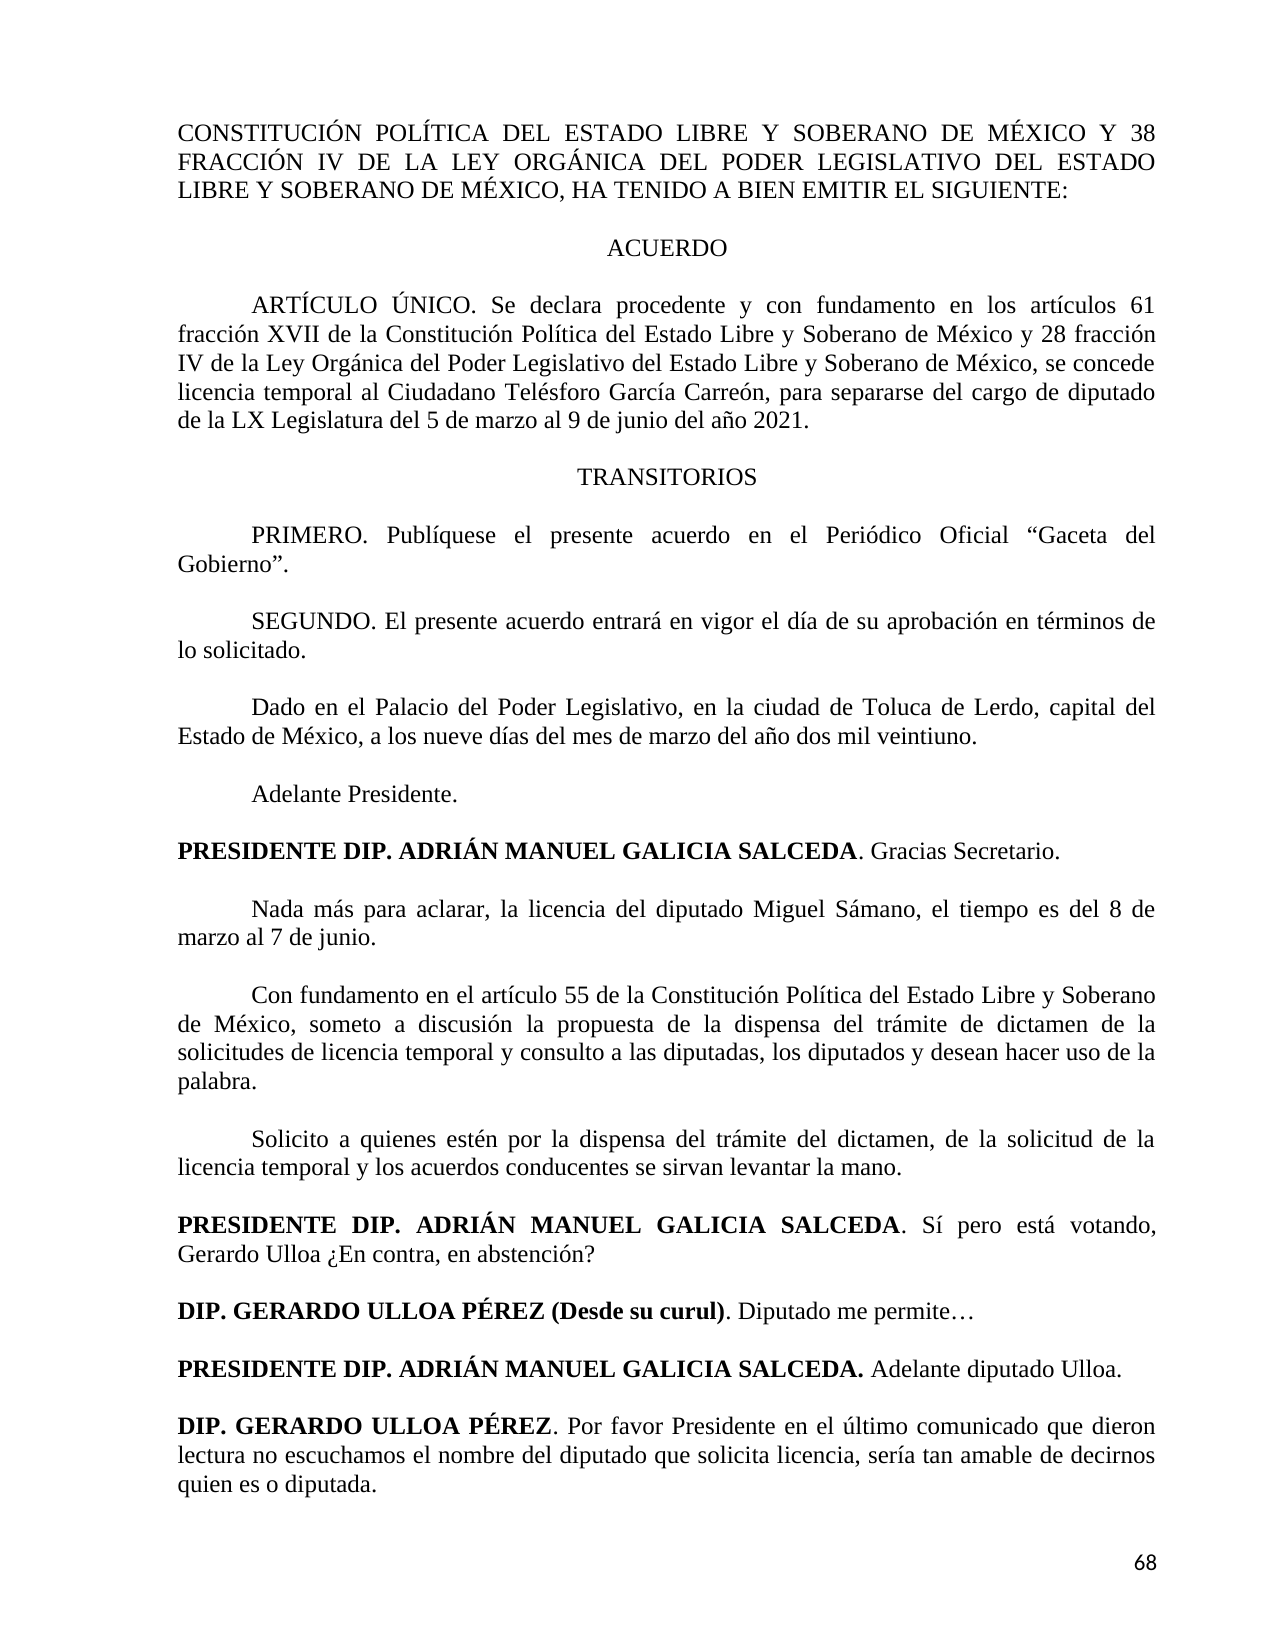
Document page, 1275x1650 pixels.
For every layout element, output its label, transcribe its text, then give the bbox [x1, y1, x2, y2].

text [177, 118, 1157, 204]
text Dado en el Palacio del Poder Legislativo, en la ciudad de Toluca de Lerdo, capital del Estado de México, a los nueve días del mes de marzo del año dos mil veintiuno. [177, 692, 1157, 750]
text DIP. GERARDO ULLOA PÉREZ. Por favor Presidente en el último comunicado que dieron lectura no escuchamos el nombre del diputado que solicita licencia, sería tan amable de decirnos quien es o diputada. [177, 1411, 1157, 1497]
text Solicito a quienes estén por la dispensa del trámite del dictamen, de la solicitud de la licencia temporal y los acuerdos conducentes se sirvan levantar la mano. [177, 1124, 1157, 1181]
text ARTÍCULO ÚNICO. Se declara procedente y con fundamento en los artículos 61 fracción XVII de la Constitución Política del Estado Libre y Soberano de México y 28 fracción IV de la Ley Orgánica del Poder Legislativo del Estado Libre y Soberano de México, se concede licencia temporal al Ciudadano Telésforo García Carreón, para separarse del cargo de diputado de la LX Legislatura del 5 de marzo al 9 de junio del año 2021. [177, 291, 1157, 434]
text TRANSITORIOS [177, 462, 1157, 491]
text DIP. GERARDO ULLOA PÉREZ (Desde su curul). Diputado me permite… [177, 1296, 1157, 1325]
text SEGUNDO. El presente acuerdo entrará en vigor el día de su aprobación en términos de lo solicitado. [177, 606, 1157, 664]
text ACUERDO [177, 233, 1157, 262]
text PRESIDENTE DIP. ADRIÁN MANUEL GALICIA SALCEDA. Sí pero está votando, Gerardo Ulloa ¿En contra, en abstención? [177, 1210, 1157, 1267]
text Con fundamento en el artículo 55 de la Constitución Política del Estado Libre y Soberano de México, someto a discusión la propuesta de la dispensa del trámite de dictamen de la solicitudes de licencia temporal y consulto a las diputadas, los diputados y desean hacer uso de la palabra. [177, 980, 1157, 1095]
text PRESIDENTE DIP. ADRIÁN MANUEL GALICIA SALCEDA. Gracias Secretario. [177, 836, 1157, 865]
text Adelante Presidente. [177, 779, 1157, 807]
text Nada más para aclarar, la licencia del diputado Miguel Sámano, el tiempo es del 8 de marzo al 7 de junio. [177, 894, 1157, 951]
text PRIMERO. Publíquese el presente acuerdo en el Periódico Oficial “Gaceta del Gobierno”. [177, 520, 1157, 577]
text PRESIDENTE DIP. ADRIÁN MANUEL GALICIA SALCEDA. Adelante diputado Ulloa. [177, 1354, 1157, 1382]
